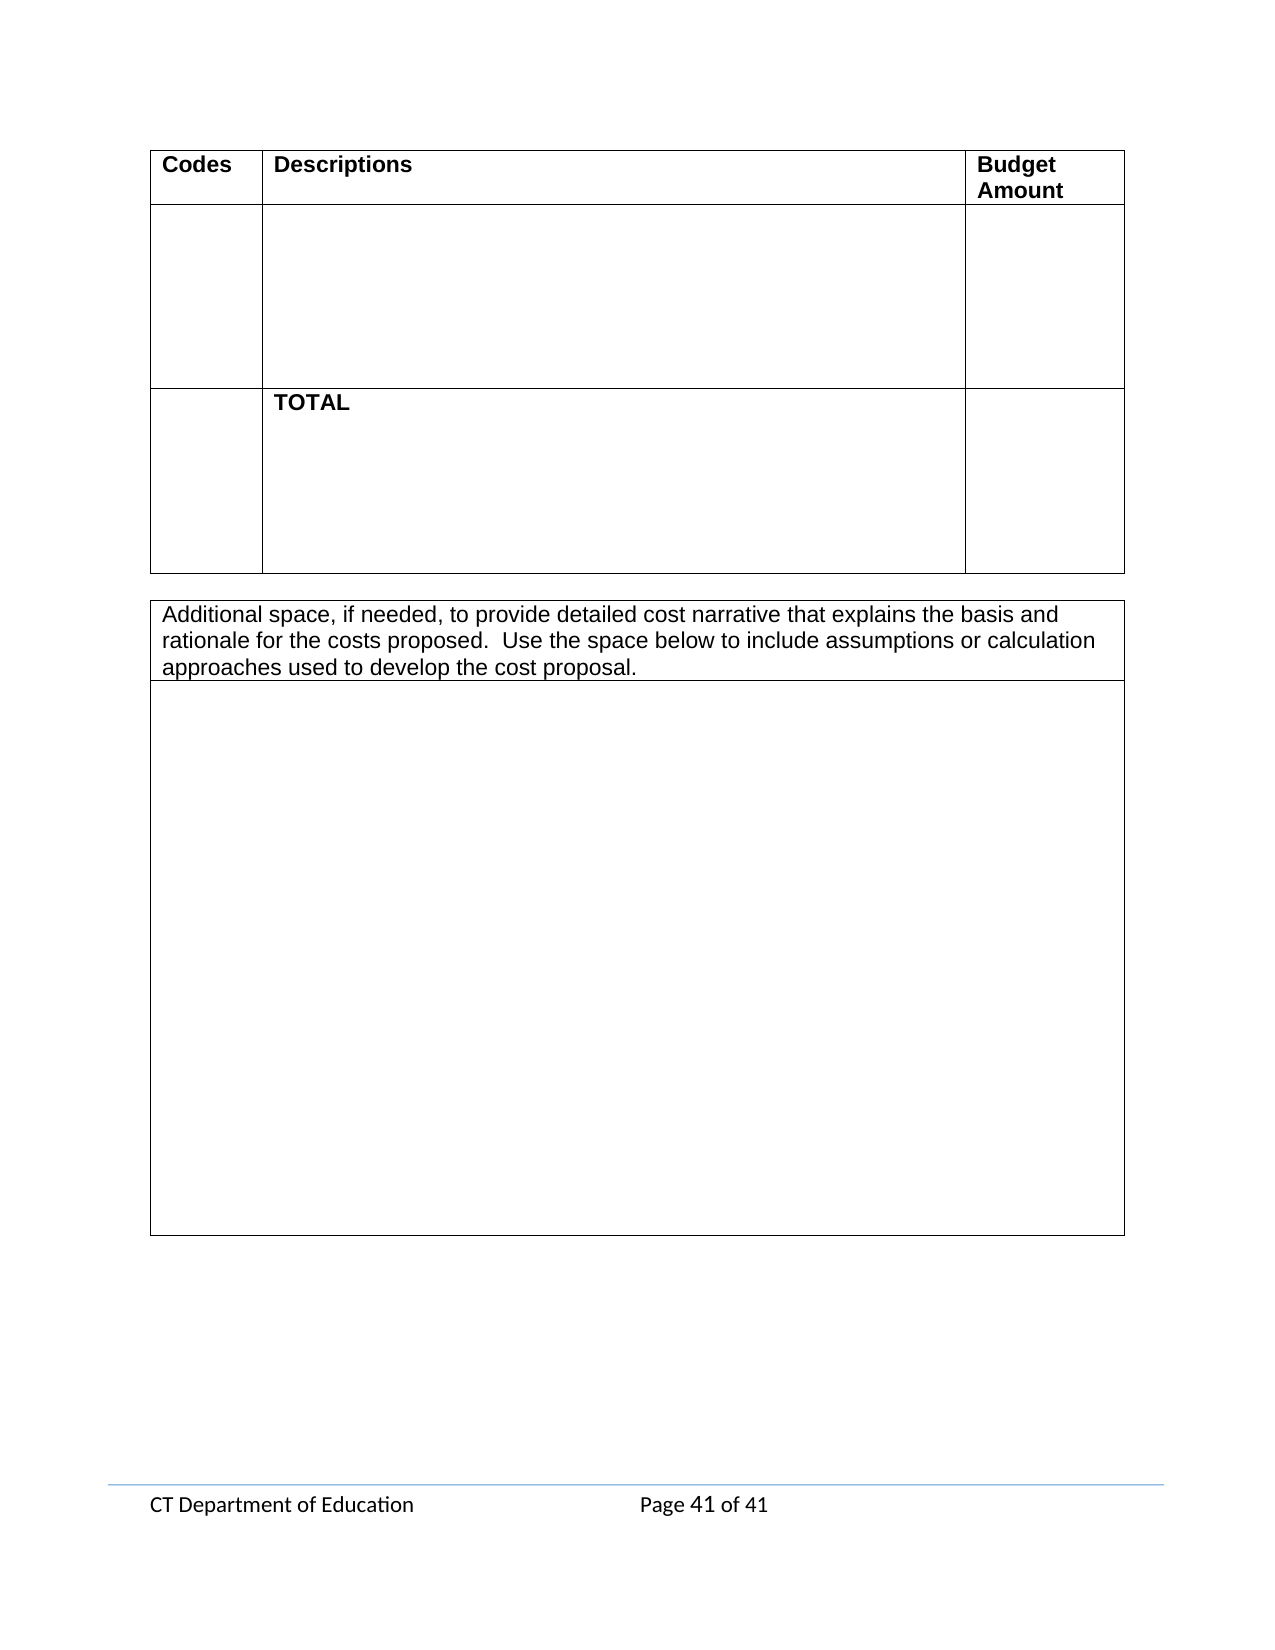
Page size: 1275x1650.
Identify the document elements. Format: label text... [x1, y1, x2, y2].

table_cell TOTAL [263, 389, 965, 573]
table_header Descriptions [263, 151, 965, 204]
table_cell [151, 205, 262, 388]
table_cell [966, 389, 1124, 573]
table_cell [966, 205, 1124, 388]
table_cell [263, 205, 965, 388]
table_cell [151, 681, 1124, 1235]
table_header Budget Amount [966, 151, 1124, 204]
table_header Additional space, if needed, to provide detailed cost narrative that explains the basis and rationale for the costs proposed. Use the space below to include assumptions or calculation approaches used to develop the cost proposal. [151, 601, 1124, 680]
table_header Codes [151, 151, 262, 204]
table_cell [151, 389, 262, 573]
